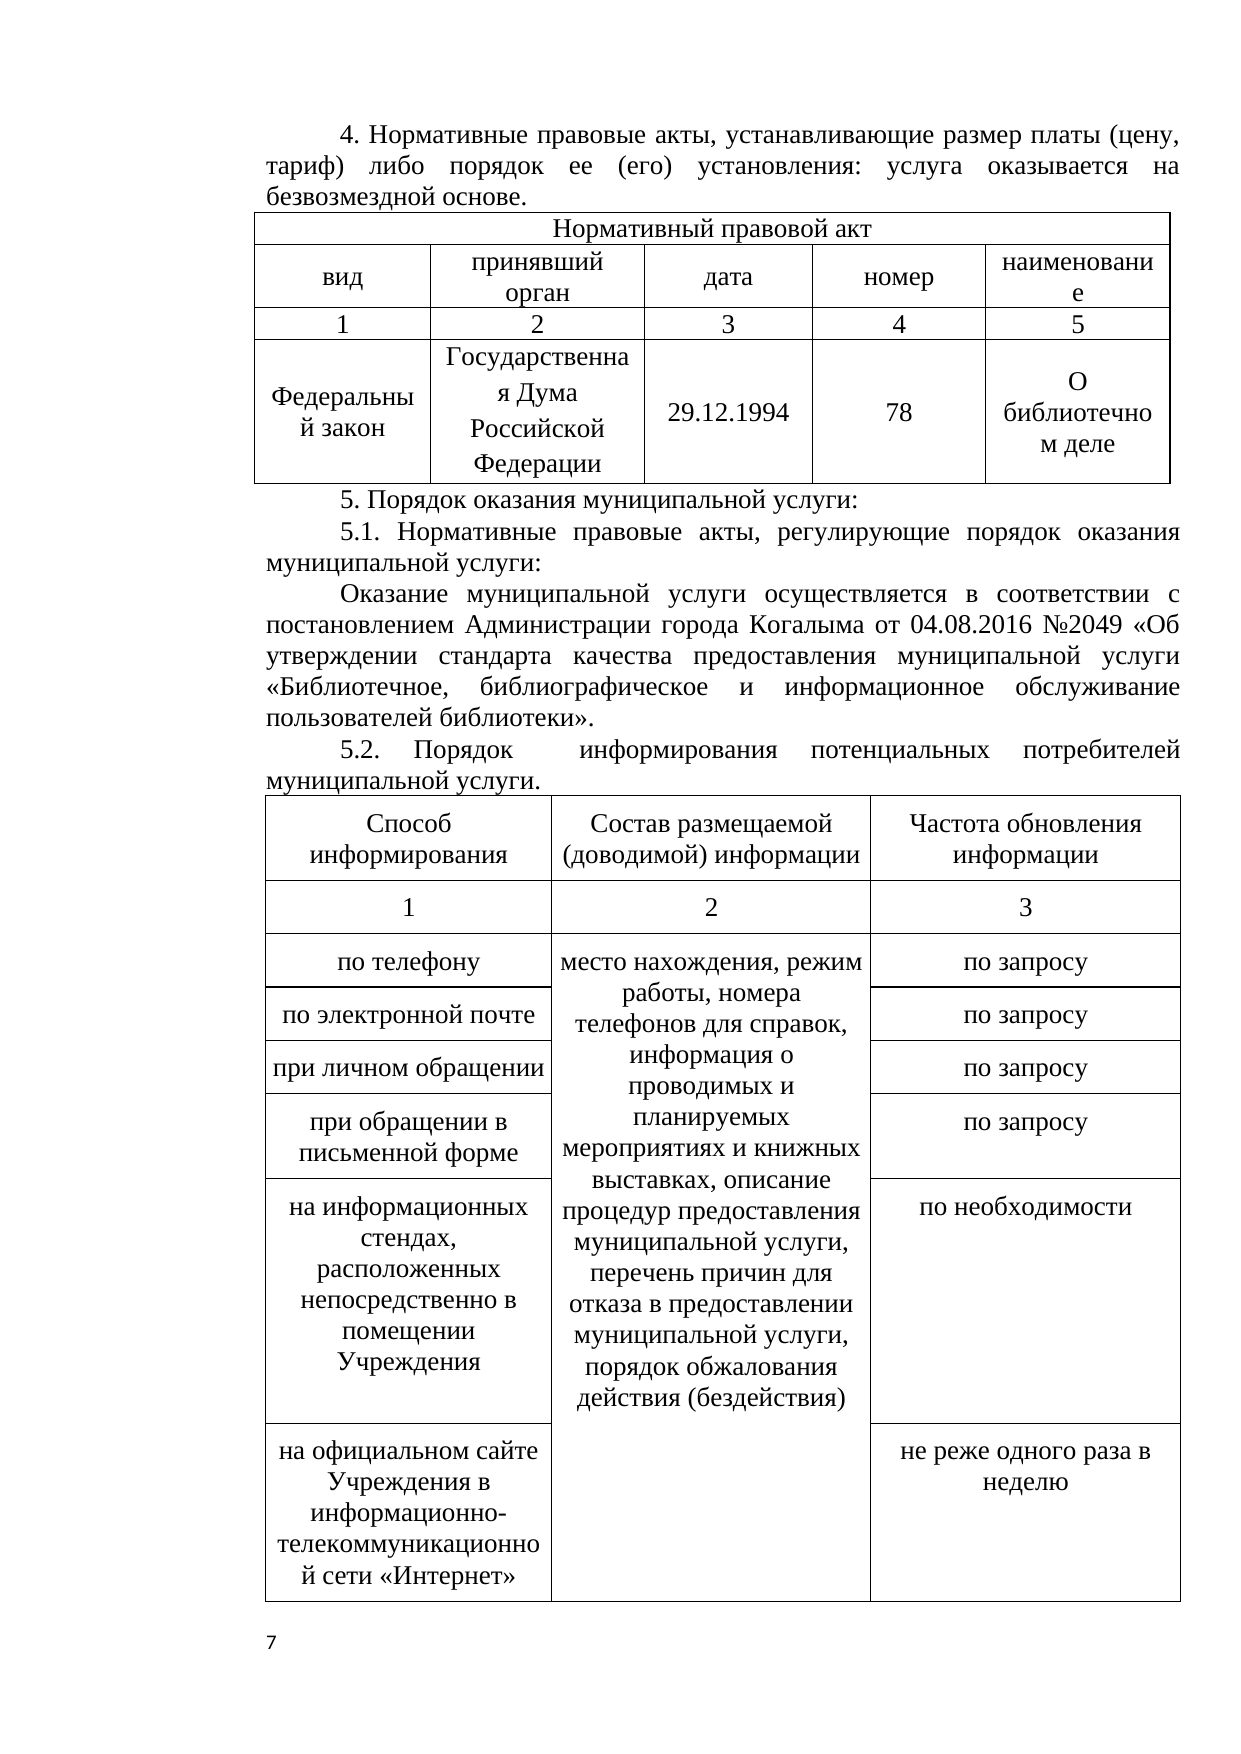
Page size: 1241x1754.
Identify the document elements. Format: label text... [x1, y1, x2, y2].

table_cell 2 [552, 881, 870, 933]
table_cell по запросу [871, 934, 1180, 986]
text 5.1. Нормативные правовые акты, регулирующие порядок оказания муниципальной услуги: [266, 515, 1181, 577]
table_cell не реже одного раза в неделю [871, 1424, 1180, 1601]
table_cell 2 [431, 308, 644, 339]
table_cell 1 [255, 308, 430, 339]
table_cell по электронной почте [266, 988, 551, 1040]
text 4. Нормативные правовые акты, устанавливающие размер платы (цену, тариф) либо порядок ее (его) установления: услуга оказывается на безвозмездной основе. [266, 118, 1181, 212]
table_cell [552, 1423, 870, 1601]
table_cell 1 [266, 881, 551, 933]
table_cell 29.12.1994 [645, 340, 812, 482]
table_header Нормативный правовой акт [255, 213, 1169, 244]
table_cell дата [645, 245, 812, 307]
table_cell 3 [645, 308, 812, 339]
table_cell Федеральный закон [255, 340, 430, 482]
table_cell по запросу [871, 988, 1180, 1040]
table_cell номер [813, 245, 985, 307]
table_cell 3 [871, 881, 1180, 933]
text 5. Порядок оказания муниципальной услуги: [266, 483, 1181, 515]
text Оказание муниципальной услуги осуществляется в соответствии с постановлением Администрации города Когалыма от 04.08.2016 №2049 «Об утверждении стандарта качества предоставления муниципальной услуги «Библиотечное, библиографическое и информационное обслуживание пользователей библиотеки». [266, 577, 1181, 733]
table_cell Государственная Дума Российской Федерации [431, 340, 644, 482]
table_header Состав размещаемой (доводимой) информации [552, 796, 870, 879]
table_cell принявший орган [431, 245, 644, 307]
table_cell 78 [813, 340, 985, 482]
table_cell на информационных стендах, расположенных непосредственно в помещении Учреждения [266, 1179, 551, 1422]
text 5.2. Порядок информирования потенциальных потребителей муниципальной услуги. [266, 733, 1181, 795]
table_cell на официальном сайте Учреждения в информационно-телекоммуникационной сети «Интернет» [266, 1424, 551, 1601]
table_cell 5 [986, 308, 1169, 339]
table_cell О библиотечном деле [986, 340, 1169, 482]
table_cell место нахождения, режим работы, номера телефонов для справок, информация о проводимых и планируемых мероприятиях и книжных выставках, описание процедур предоставления муниципальной услуги, перечень причин для отказа в предоставлении муниципальной услуги, порядок обжалования действия (бездействия) [552, 934, 870, 1422]
table_cell при обращении в письменной форме [266, 1094, 551, 1178]
table_header Частота обновления информации [871, 796, 1180, 879]
table_cell по телефону [266, 934, 551, 986]
table_cell вид [255, 245, 430, 307]
table_cell по запросу [871, 1041, 1180, 1093]
table_cell 4 [813, 308, 985, 339]
table_header Способ информирования [266, 796, 551, 879]
table_cell по необходимости [871, 1179, 1180, 1422]
table_cell наименование [986, 245, 1169, 307]
table_cell по запросу [871, 1094, 1180, 1178]
table_cell при личном обращении [266, 1041, 551, 1093]
